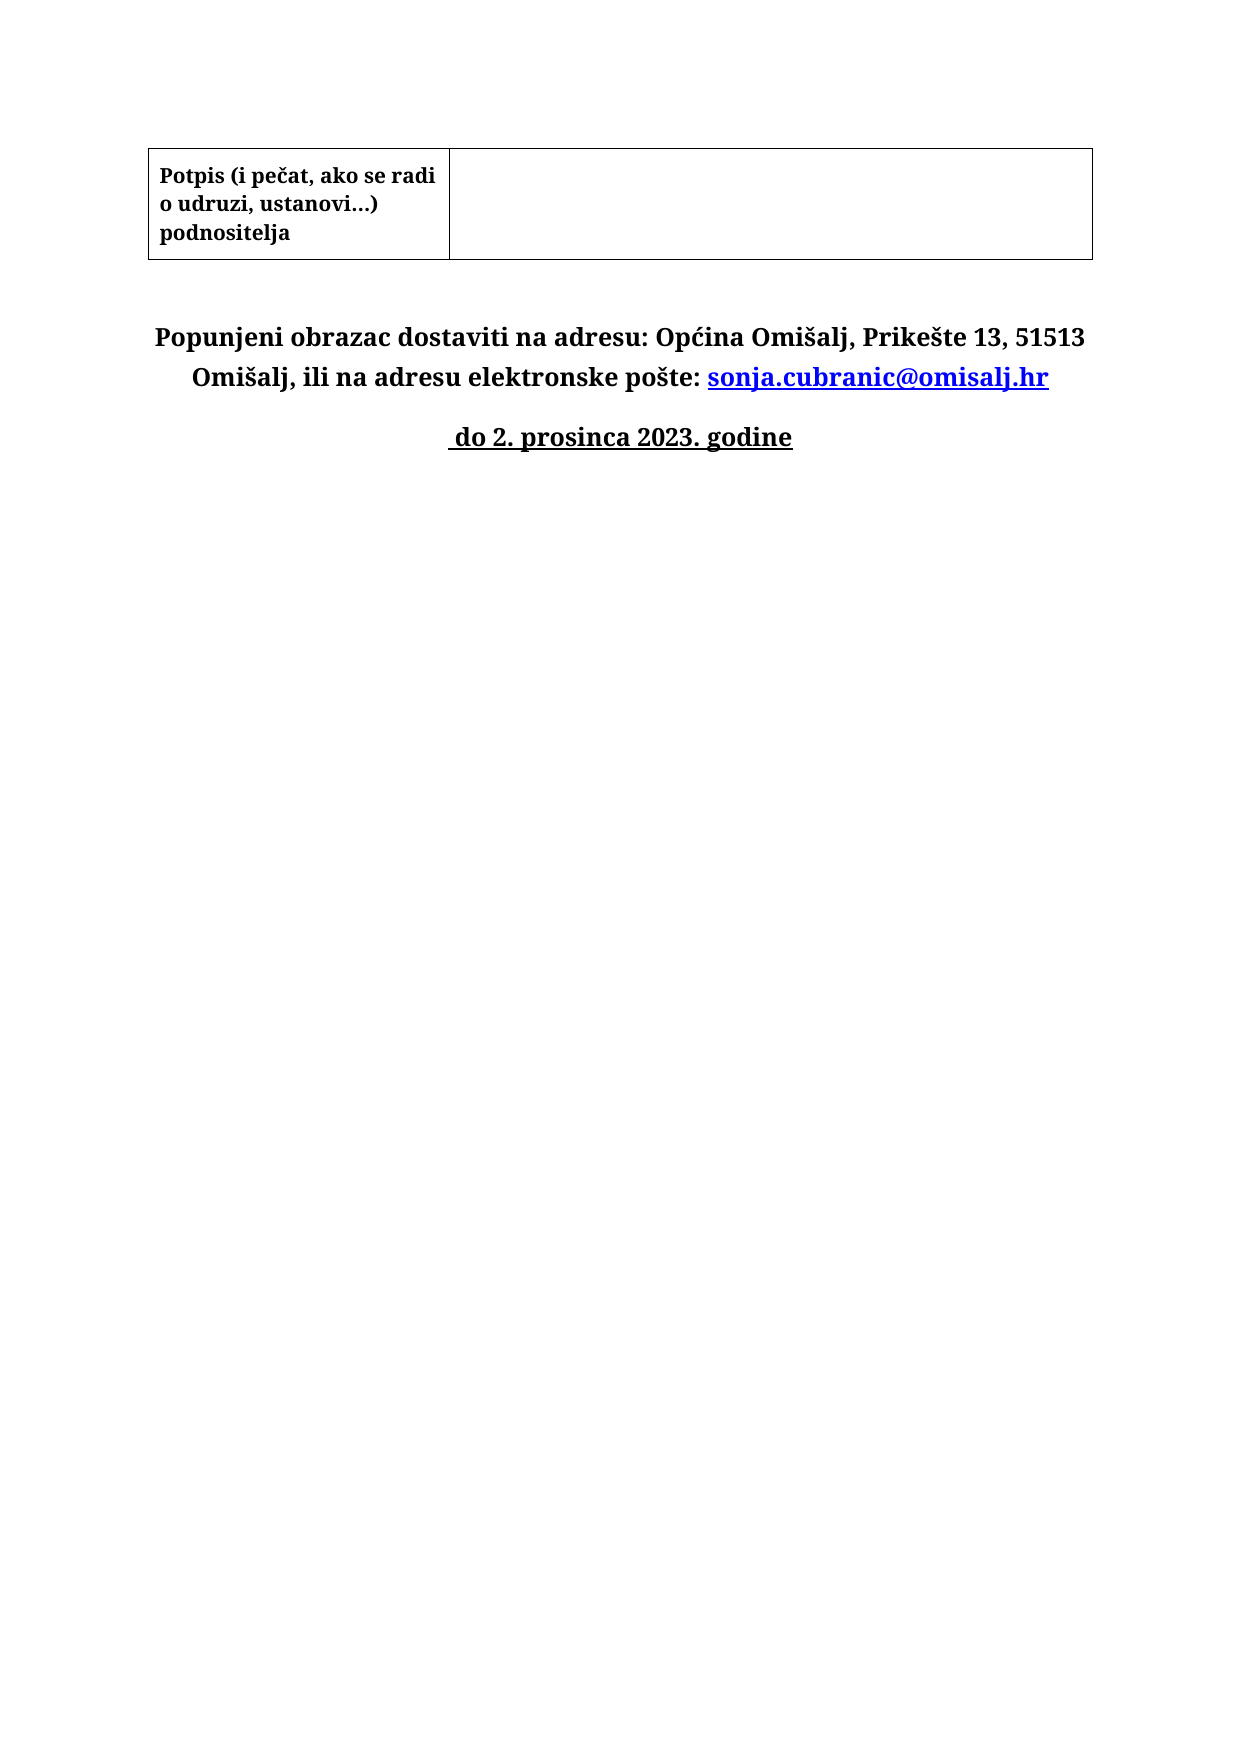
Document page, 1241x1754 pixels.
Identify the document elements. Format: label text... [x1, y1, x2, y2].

table_cell Potpis (i pečat, ako se radi o udruzi, ustanovi…) podnositelja [149, 149, 449, 259]
table_cell [450, 149, 1092, 259]
text do 2. prosinca 2023. godine [148, 419, 1093, 453]
text Popunjeni obrazac dostaviti na adresu: Općina Omišalj, Prikešte 13, 51513 Omišalj, ili na adresu elektronske pošte: sonja.cubranic@omisalj.hr [148, 320, 1093, 393]
